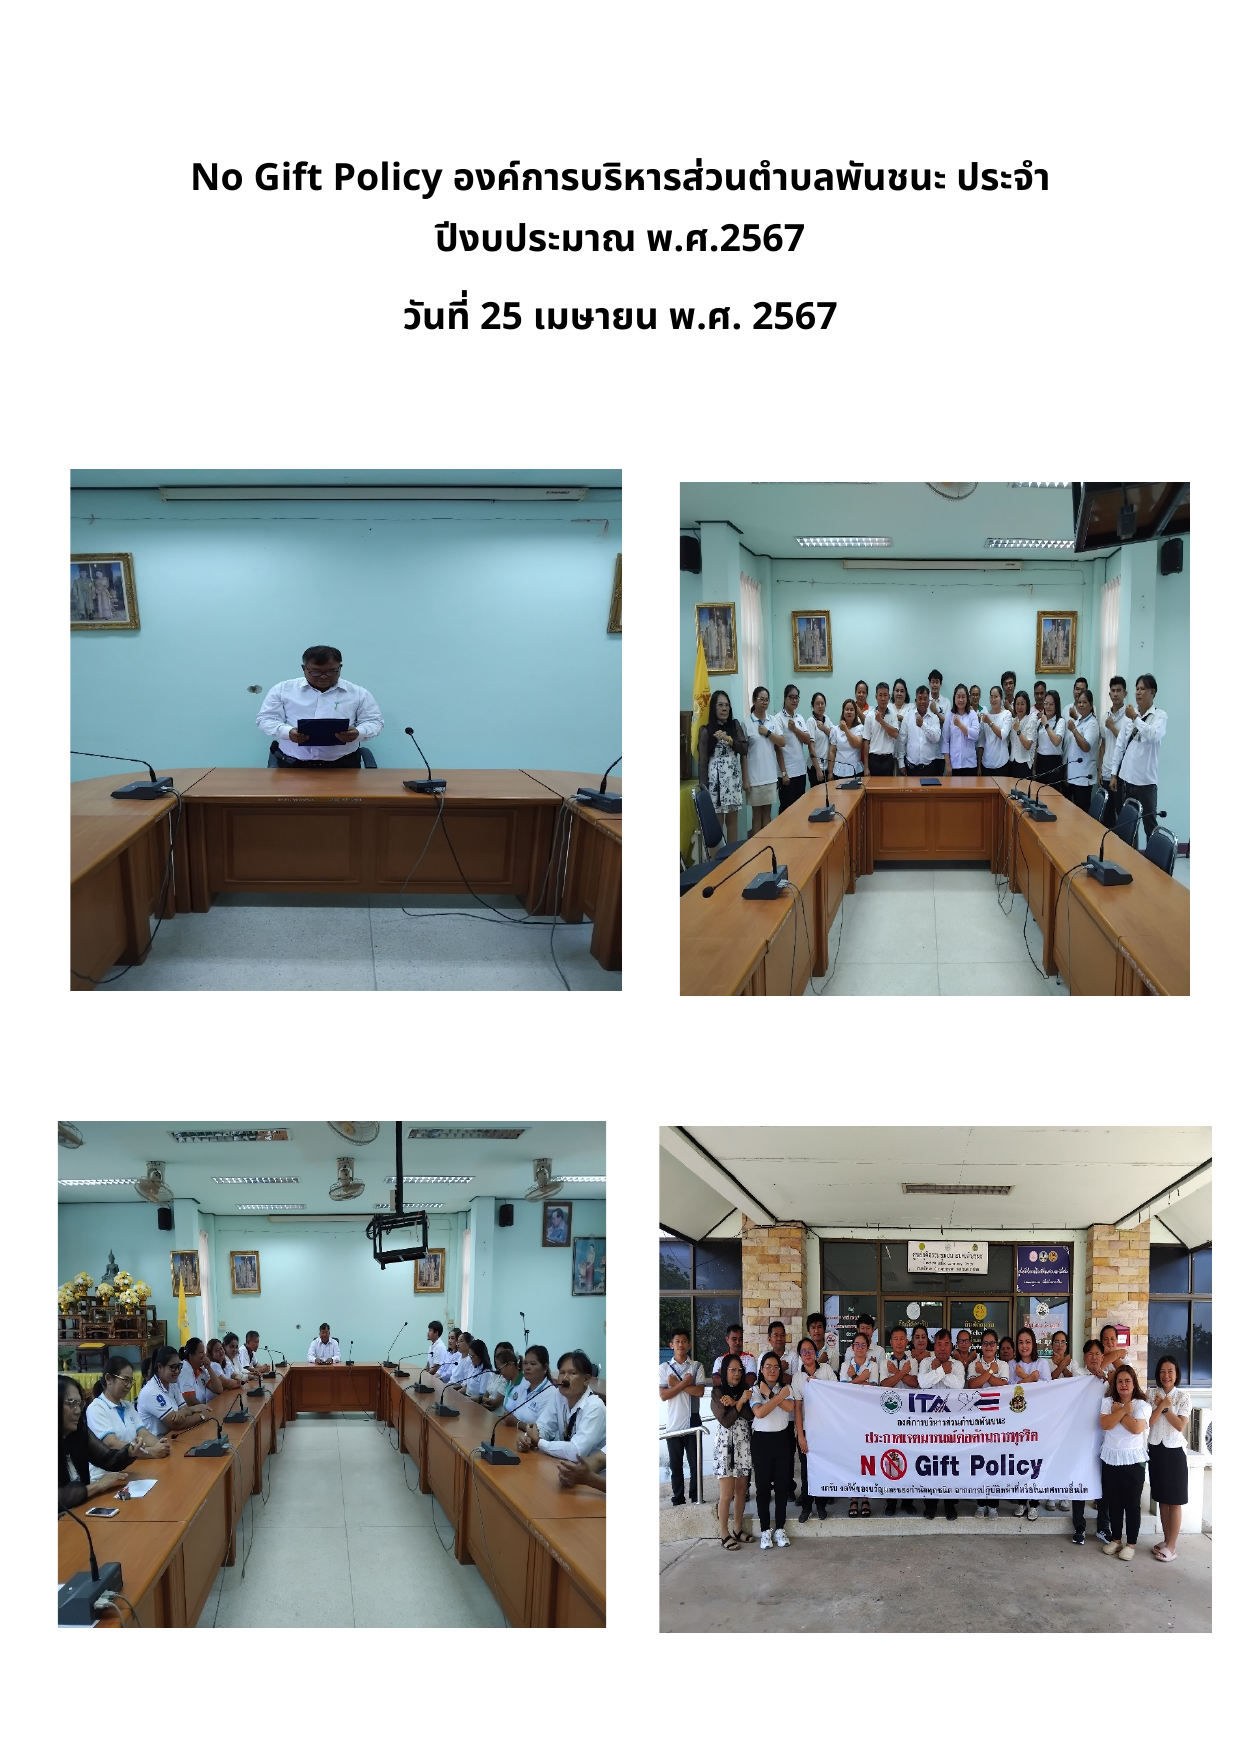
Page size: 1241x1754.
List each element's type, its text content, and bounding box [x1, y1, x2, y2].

picture [679, 482, 1190, 996]
picture [659, 1126, 1212, 1633]
picture [70, 469, 622, 991]
text No Gift Policy องค์การบริหารส่วนตำบลพันชนะ ประจำปีงบประมาณ พ.ศ.2567 [150, 150, 1090, 268]
picture [57, 1121, 607, 1628]
text วันที่ 25 เมษายน พ.ศ. 2567 [150, 289, 1090, 347]
